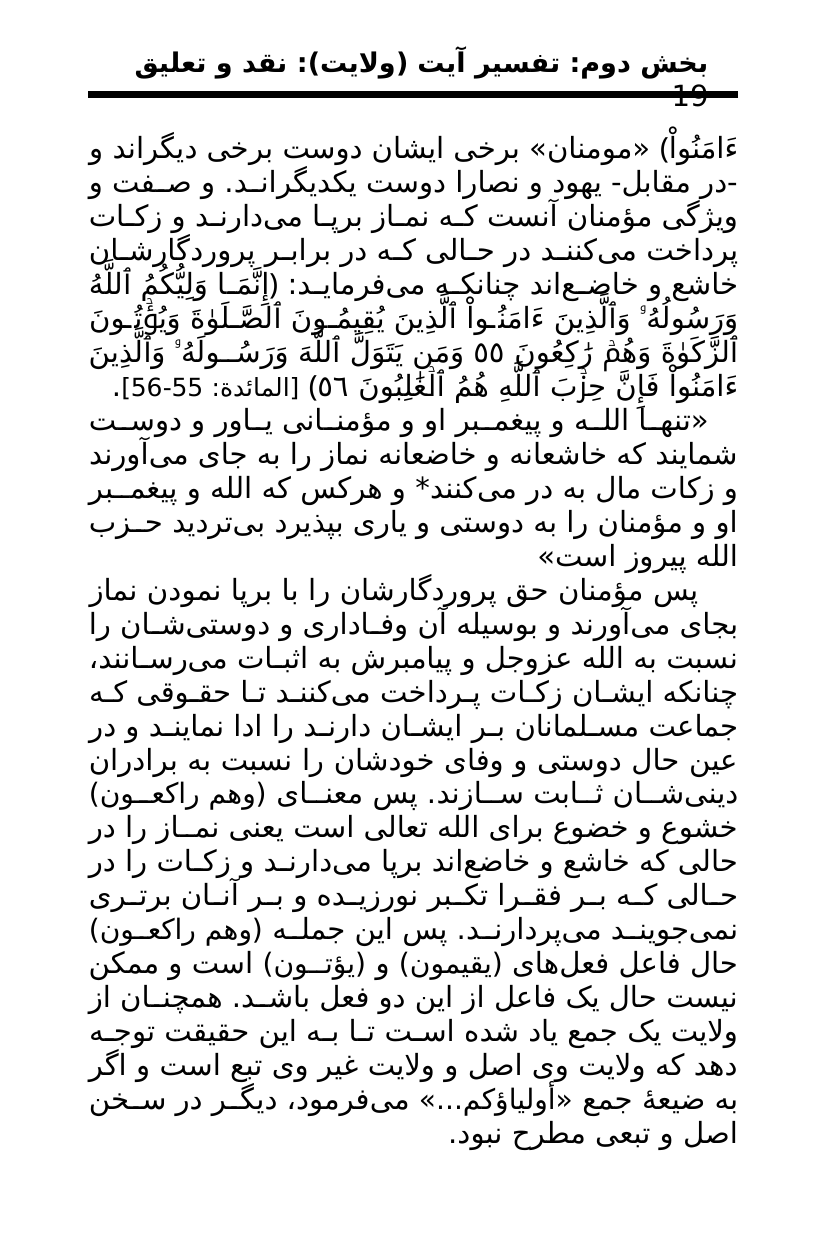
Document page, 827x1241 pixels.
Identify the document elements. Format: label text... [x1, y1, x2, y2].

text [89, 132, 738, 403]
text «تنها الله و پیغمبر او و مؤمنانی یاور و دوست شمایند که خاشعانه و خاضعانه نماز را به جای می‌آورند و زکات مال به در می‌کنند* و هرکس که الله و پیغمبر او و مؤمنان را به دوستی و یاری بپذیرد بی‌تردید حزب الله پیروز است» [89, 403, 738, 573]
text پس مؤمنان حق پروردگارشان را با برپا نمودن نماز بجای می‌آورند و بوسیله آن وفاداری و دوستی‌شان را نسبت به الله عزوجل و پیامبرش به اثبات می‌رسانند، چنانکه ایشان زکات پرداخت می‌کنند تا حقوقی که جماعت مسلمانان بر ایشان دارند را ادا نمایند و در عین حال دوستی و وفای خودشان را نسبت به برادران دینی‌شان ثابت سازند. پس معنای (وهم راکعون) خشوع و خضوع برای الله تعالی است یعنی نماز را در حالی که خاشع و خاضع‌اند برپا می‌دارند و زکات را در حالی که بر فقرا تکبر نورزیده و بر آنان برتری نمی‌جویند می‌پردارند. پس این جمله (وهم راکعون) حال فاعل فعل‌های (یقیمون) و (یؤتون) است و ممکن نیست حال یک فاعل از این دو فعل باشد. همچنان از ولایت یک جمع یاد شده است تا به این حقیقت توجه دهد که ولایت وی اصل و ولایت غیر وی تبع است و اگر به ضیعۀ جمع «أولیاؤکم...» می‌فرمود، دیگر در سخن اصل و تبعی مطرح نبود. [89, 573, 738, 1150]
